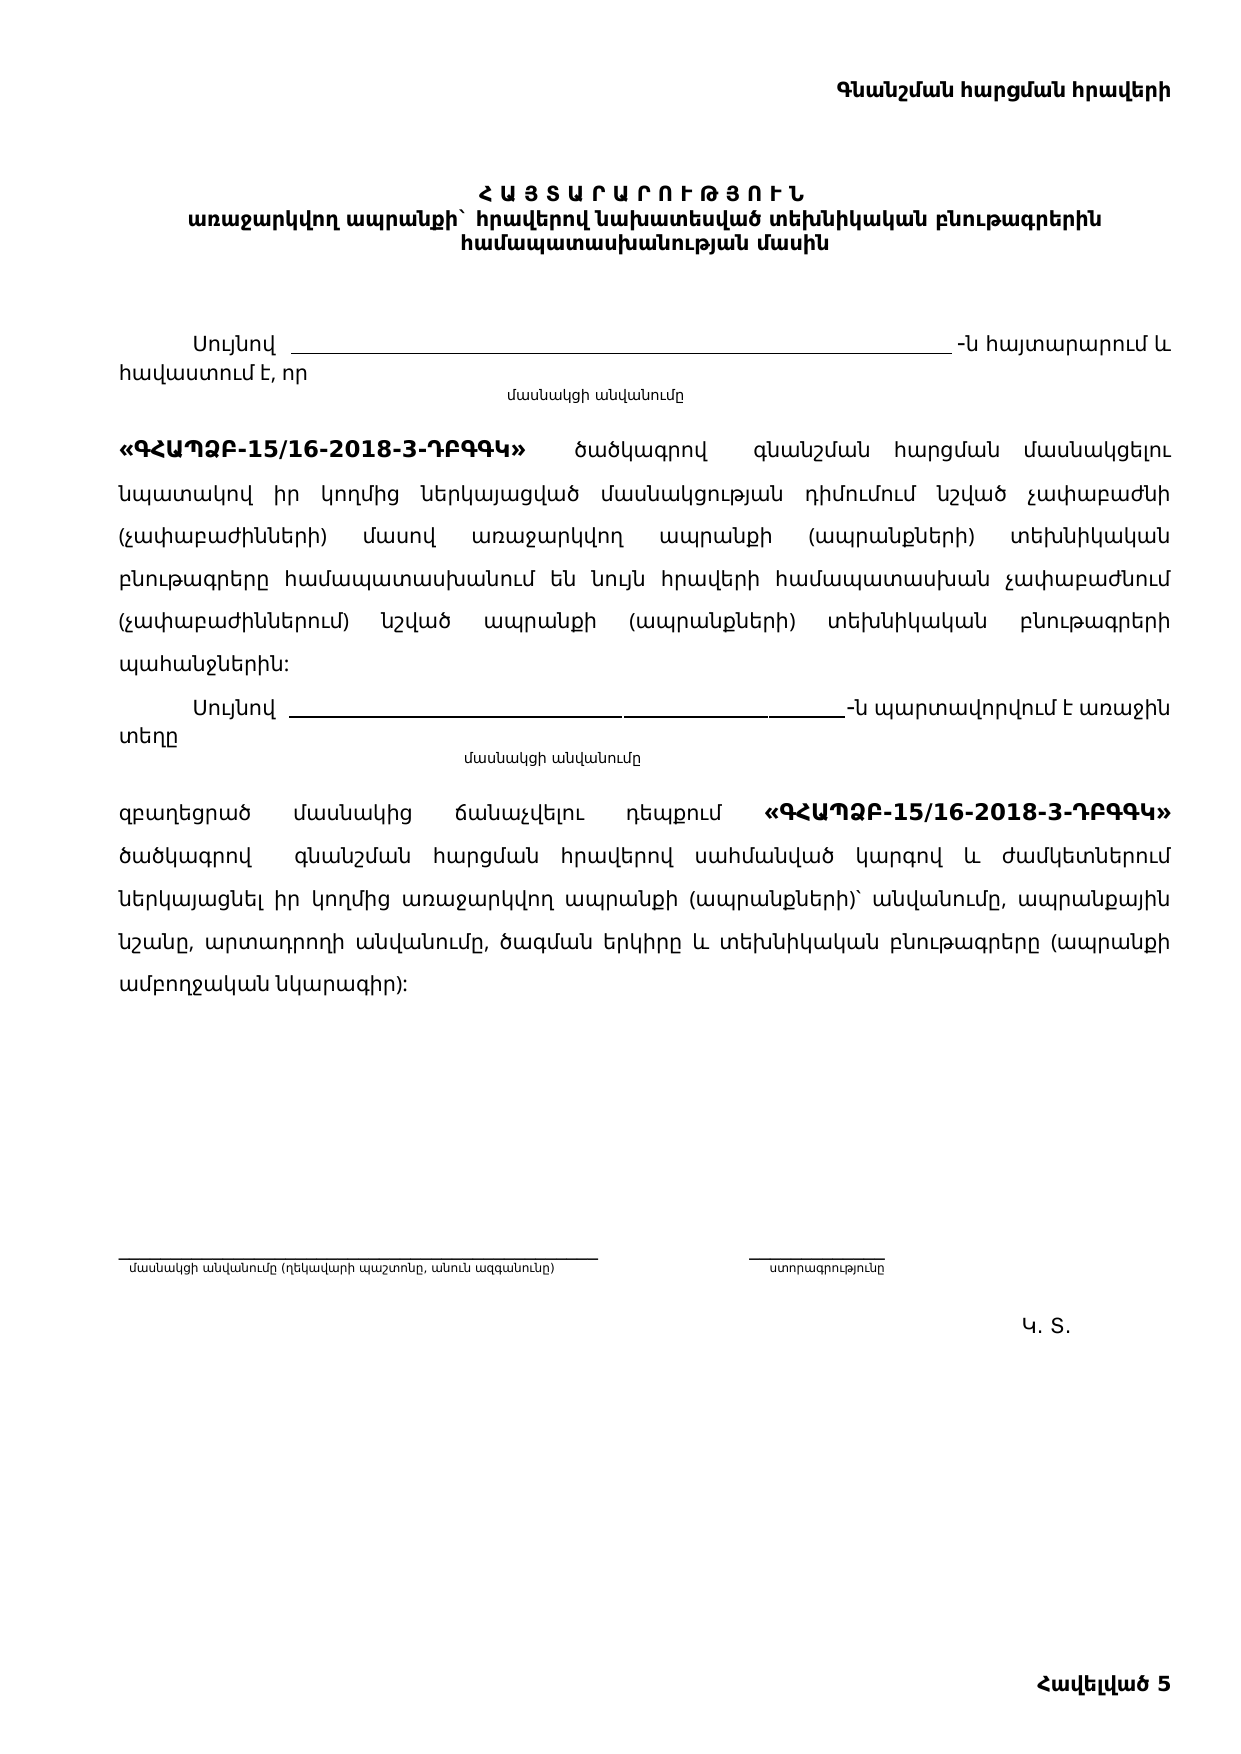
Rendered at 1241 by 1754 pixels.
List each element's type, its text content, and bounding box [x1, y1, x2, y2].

text Հ Ա Յ Տ Ա Ր Ա Ր Ո Ւ Թ Յ Ո Ւ Ն [112, 182, 1171, 207]
text Գնանշման հարցման հրավերի [118, 75, 1171, 103]
text մասնակցի անվանումը [118, 749, 1171, 779]
text Հավելված 5 [118, 1672, 1171, 1696]
text «ԳՀԱՊՁԲ-15/16-2018-3-ԴԲԳԳԿ» ծածկագրով գնանշման հարցման մասնակցելու նպատակով իր կողմից ներկայացված մասնակցության դիմումում նշված չափաբաժնի (չափաբաժինների) մասով առաջարկվող ապրանքի (ապրանքների) տեխնիկական բնութագրերը համապատասխանում են նույն հրավերի համապատասխան չափաբաժնում (չափաբաժիններում) նշված ապրանքի (ապրանքների) տեխնիկական բնութագրերի պահանջներին: [118, 431, 1171, 678]
text Սույնով -ն պարտավորվում է առաջին տեղը [118, 692, 1171, 749]
text Սույնով -ն հայտարարում և հավաստում է, որ [118, 328, 1171, 387]
text մասնակցի անվանումը (ղեկավարի պաշտոնը, անուն ազգանունը) ստորագրությունը [118, 1261, 1171, 1285]
text ______________________________________________ _____________ [118, 1236, 1171, 1261]
text զբաղեցրած մասնակից ճանաչվելու դեպքում «ԳՀԱՊՁԲ-15/16-2018-3-ԴԲԳԳԿ» ծածկագրով գնանշման հարցման հրավերով սահմանված կարգով և ժամկետներում ներկայացնել իր կողմից առաջարկվող ապրանքի (ապրանքների)` անվանումը, ապրանքային նշանը, արտադրողի անվանումը, ծագման երկիրը և տեխնիկական բնութագրերը (ապրանքի ամբողջական նկարագիր): [118, 793, 1171, 998]
text Կ. Տ. [118, 1314, 1171, 1338]
text առաջարկվող ապրանքի` հրավերով նախատեսված տեխնիկական բնութագրերին համապատասխանության մասին [118, 207, 1171, 255]
text մասնակցի անվանումը [118, 387, 1171, 416]
